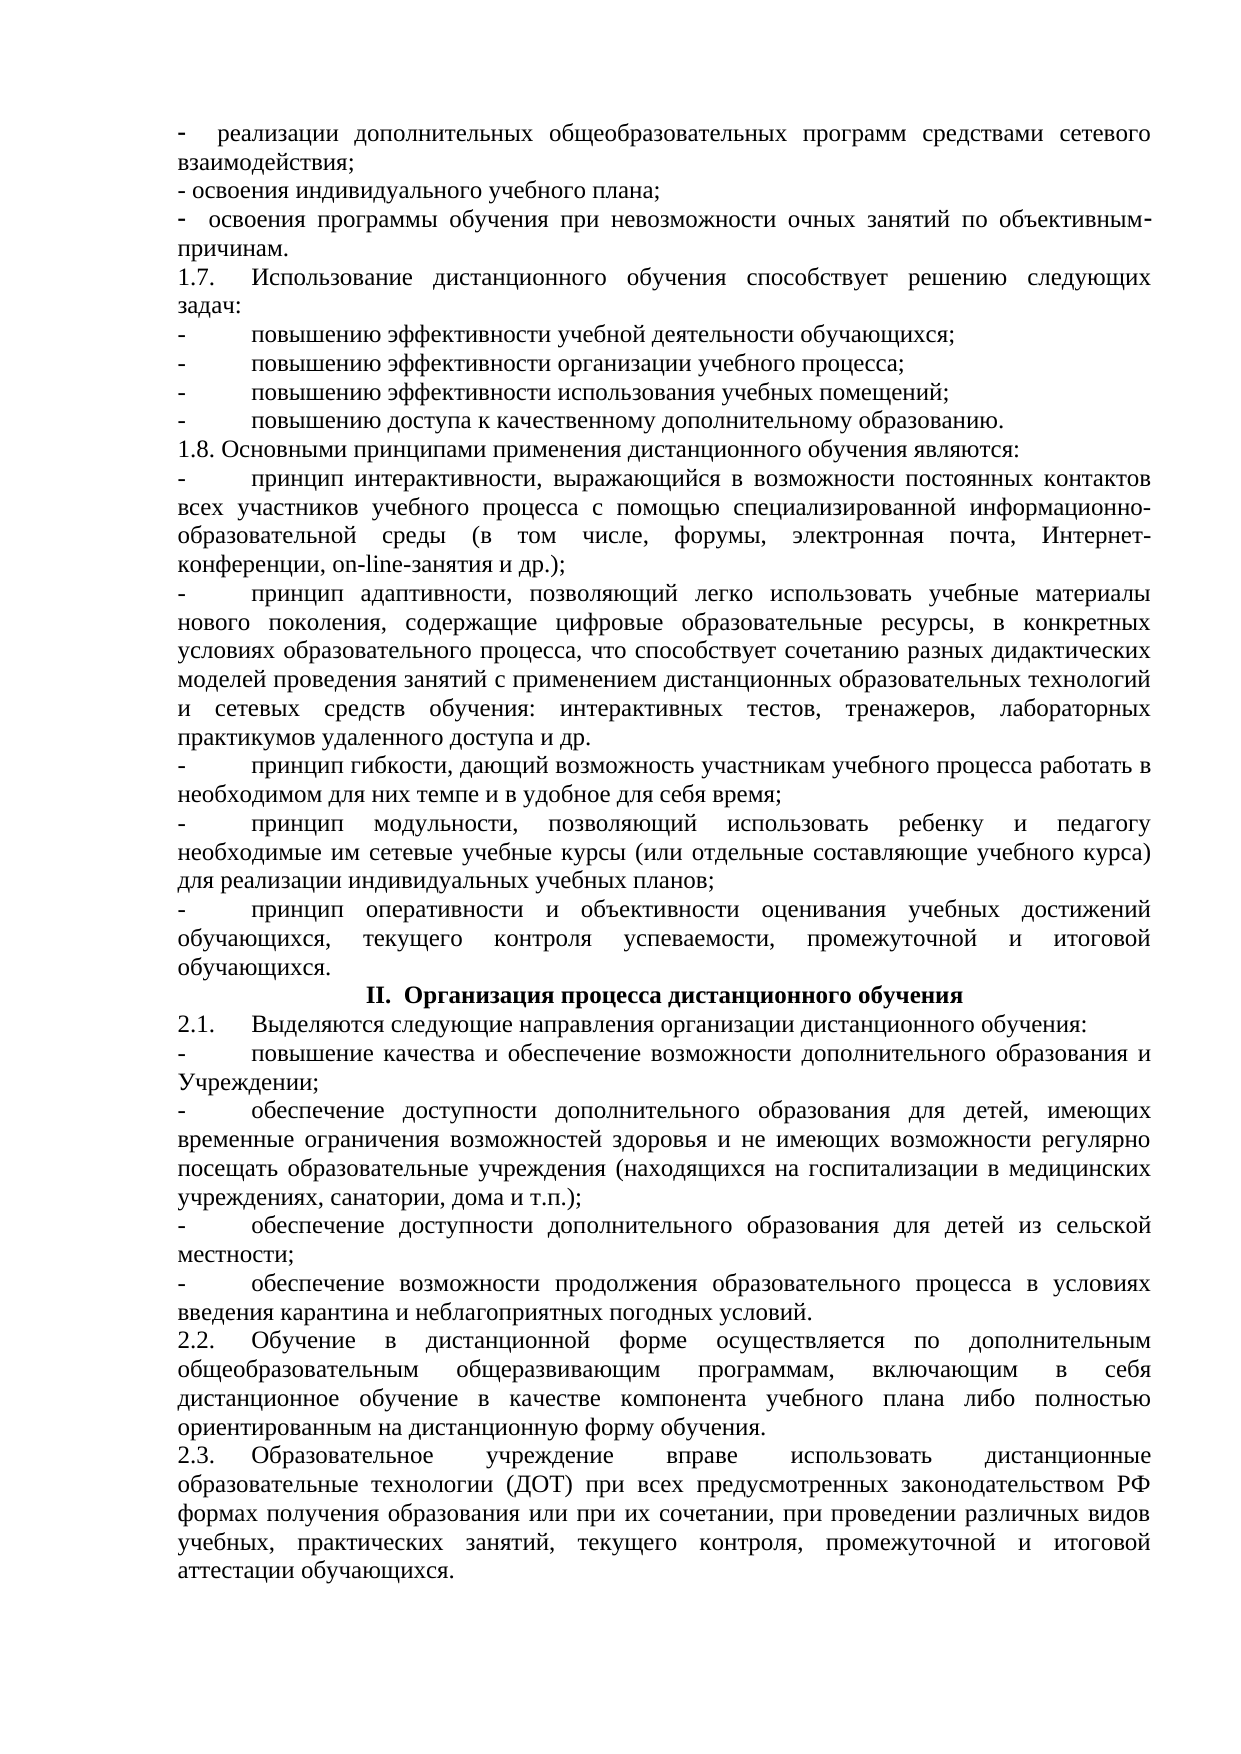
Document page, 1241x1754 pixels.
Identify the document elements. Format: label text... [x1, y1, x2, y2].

text реализации дополнительных общеобразовательных программ средствами сетевого взаимодействия; [177, 118, 1152, 176]
text 2.1. Выделяются следующие направления организации дистанционного обучения: [177, 1009, 1152, 1038]
text - повышению эффективности использования учебных помещений; [177, 377, 1152, 406]
text - принцип гибкости, дающий возможность участникам учебного процесса работать в необходимом для них темпе и в удобное для себя время; [177, 751, 1152, 808]
text - освоения индивидуального учебного плана; [177, 176, 1152, 204]
text - повышение качества и обеспечение возможности дополнительного образования и Учреждении; [177, 1038, 1152, 1096]
text 2.2. Обучение в дистанционной форме осуществляется по дополнительным общеобразовательным общеразвивающим программам, включающим в себя дистанционное обучение в качестве компонента учебного плана либо полностью ориентированным на дистанционную форму обучения. [177, 1326, 1152, 1441]
text - обеспечение доступности дополнительного образования для детей из сельской местности; [177, 1211, 1152, 1268]
text - принцип адаптивности, позволяющий легко использовать учебные материалы нового поколения, содержащие цифровые образовательные ресурсы, в конкретных условиях образовательного процесса, что способствует сочетанию разных дидактических моделей проведения занятий с применением дистанционных образовательных технологий и сетевых средств обучения: интерактивных тестов, тренажеров, лабораторных практикумов удаленного доступа и др. [177, 578, 1152, 751]
text II. Организация процесса дистанционного обучения [177, 981, 1152, 1009]
text - обеспечение возможности продолжения образовательного процесса в условиях введения карантина и неблагоприятных погодных условий. [177, 1268, 1152, 1326]
text освоения программы обучения при невозможности очных занятий по объективным причинам. [177, 204, 1152, 262]
text - принцип оперативности и объективности оценивания учебных достижений обучающихся, текущего контроля успеваемости, промежуточной и итоговой обучающихся. [177, 894, 1152, 981]
text - принцип модульности, позволяющий использовать ребенку и педагогу необходимые им сетевые учебные курсы (или отдельные составляющие учебного курса) для реализации индивидуальных учебных планов; [177, 808, 1152, 894]
text - повышению эффективности учебной деятельности обучающихся; [177, 319, 1152, 348]
text - обеспечение доступности дополнительного образования для детей, имеющих временные ограничения возможностей здоровья и не имеющих возможности регулярно посещать образовательные учреждения (находящихся на госпитализации в медицинских учреждениях, санатории, дома и т.п.); [177, 1096, 1152, 1211]
text 1.8. Основными принципами применения дистанционного обучения являются: [177, 434, 1152, 463]
text - принцип интерактивности, выражающийся в возможности постоянных контактов всех участников учебного процесса с помощью специализированной информационно- образовательной среды (в том числе, форумы, электронная почта, Интернет- конференции, on-line-занятия и др.); [177, 463, 1152, 578]
text - повышению эффективности организации учебного процесса; [177, 348, 1152, 377]
text - повышению доступа к качественному дополнительному образованию. [177, 406, 1152, 434]
text 2.3. Образовательное учреждение вправе использовать дистанционные образовательные технологии (ДОТ) при всех предусмотренных законодательством РФ формах получения образования или при их сочетании, при проведении различных видов учебных, практических занятий, текущего контроля, промежуточной и итоговой аттестации обучающихся. [177, 1441, 1152, 1584]
text 1.7. Использование дистанционного обучения способствует решению следующих задач: [177, 262, 1152, 319]
